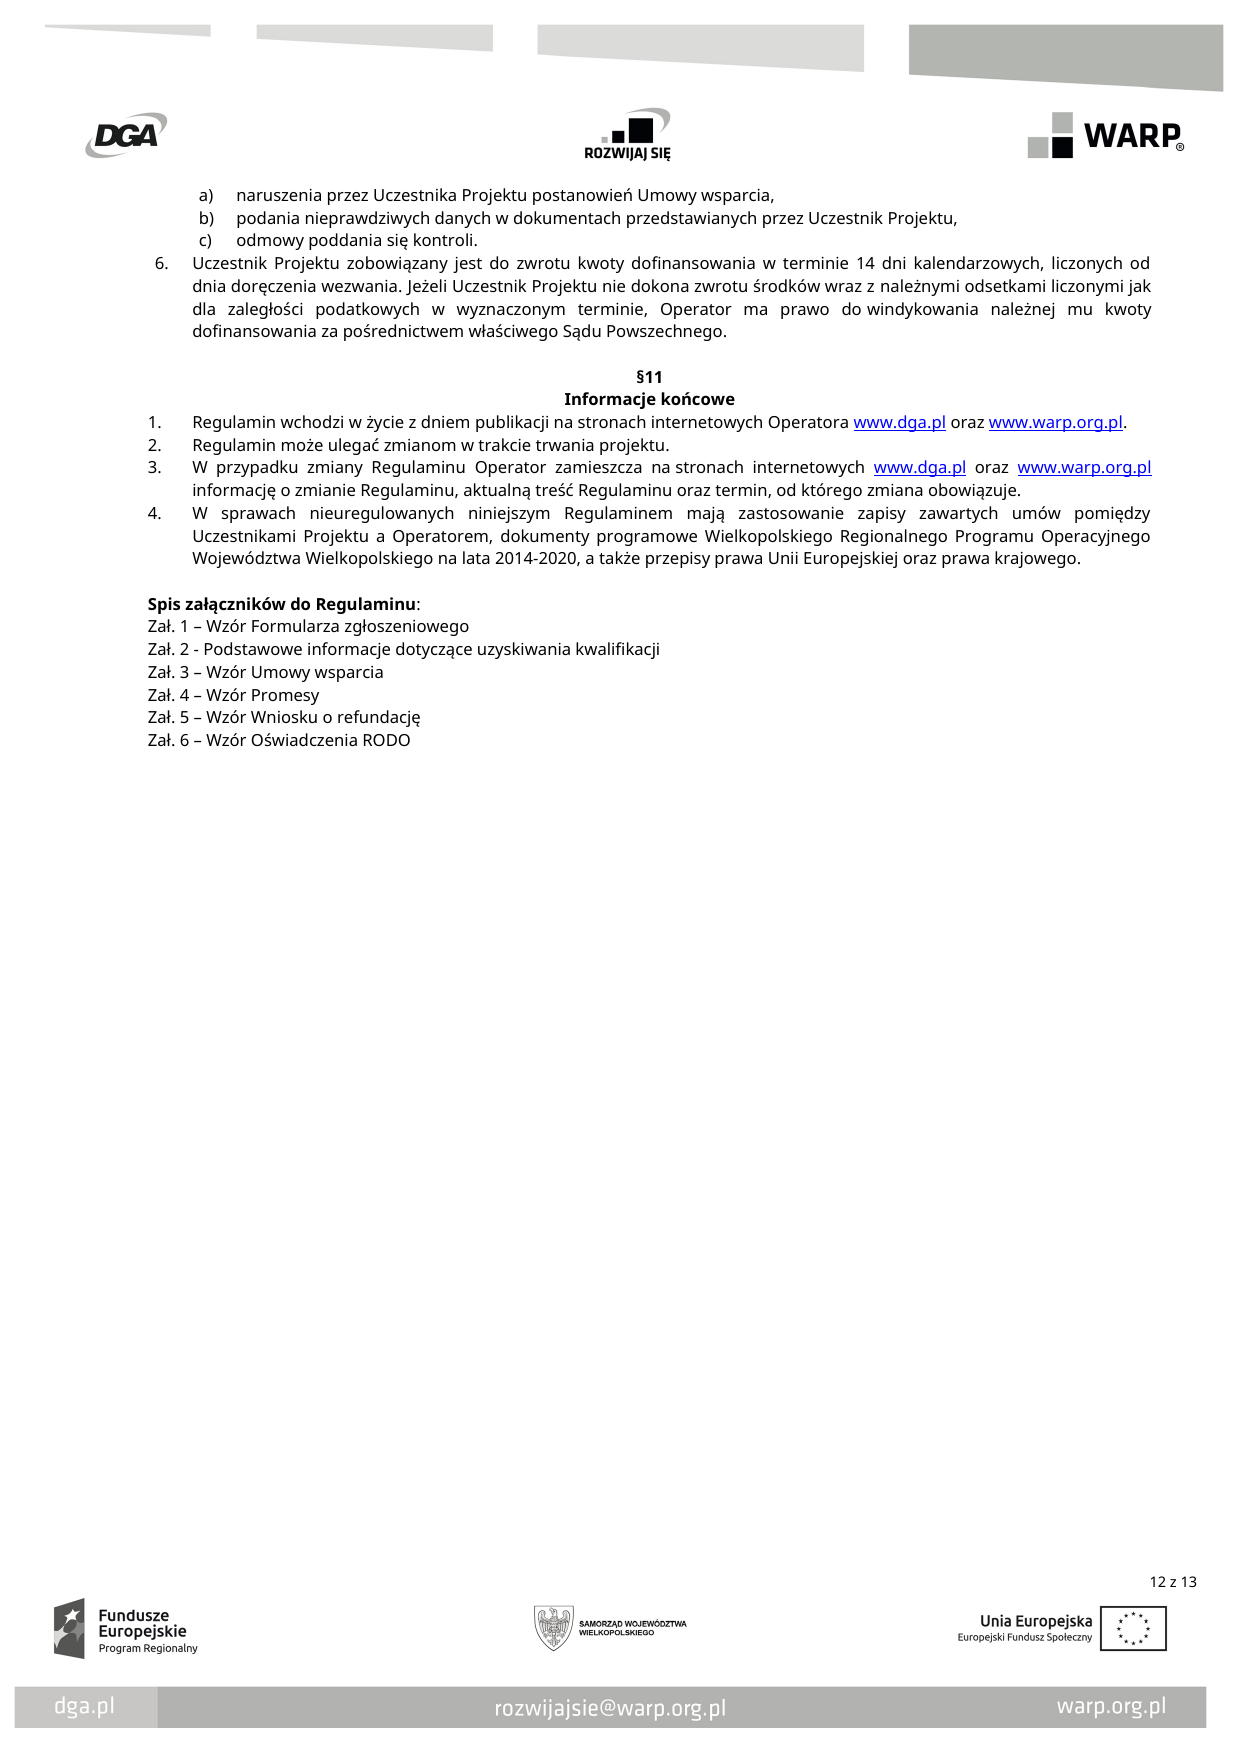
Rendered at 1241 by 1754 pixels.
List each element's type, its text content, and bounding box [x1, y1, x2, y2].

list W przypadku zmiany Regulaminu Operator zamieszcza na stronach internetowych www.dga.pl oraz www.warp.org.pl informację o zmianie Regulaminu, aktualną treść Regulaminu oraz termin, od którego zmiana obowiązuje. [148, 456, 1152, 501]
list W sprawach nieuregulowanych niniejszym Regulaminem mają zastosowanie zapisy zawartych umów pomiędzy Uczestnikami Projektu a Operatorem, dokumenty programowe Wielkopolskiego Regionalnego Programu Operacyjnego Województwa Wielkopolskiego na lata 2014-2020, a także przepisy prawa Unii Europejskiej oraz prawa krajowego. [148, 501, 1152, 569]
list naruszenia przez Uczestnika Projektu postanowień Umowy wsparcia, [199, 148, 1152, 206]
text Zał. 2 - Podstawowe informacje dotyczące uzyskiwania kwalifikacji [148, 638, 1152, 660]
text Zał. 4 – Wzór Promesy [148, 683, 1152, 706]
text §11 [148, 365, 1152, 388]
list Uczestnik Projektu zobowiązany jest do zwrotu kwoty dofinansowania w terminie 14 dni kalendarzowych, liczonych od dnia doręczenia wezwania. Jeżeli Uczestnik Projektu nie dokona zwrotu środków wraz z należnymi odsetkami liczonymi jak dla zaległości podatkowych w wyznaczonym terminie, Operator ma prawo do windykowania należnej mu kwoty dofinansowania za pośrednictwem właściwego Sądu Powszechnego. [154, 252, 1152, 342]
picture [14, 1568, 1207, 1728]
text Zał. 6 – Wzór Oświadczenia RODO [148, 728, 1152, 751]
text Zał. 5 – Wzór Wniosku o refundację [148, 706, 1152, 728]
list Regulamin wchodzi w życie z dniem publikacji na stronach internetowych Operatora www.dga.pl oraz www.warp.org.pl. [148, 411, 1152, 433]
text Zał. 1 – Wzór Formularza zgłoszeniowego [148, 615, 1152, 638]
text Spis załączników do Regulaminu: [148, 592, 1152, 615]
list podania nieprawdziwych danych w dokumentach przedstawianych przez Uczestnik Projektu, [199, 206, 1152, 229]
list odmowy poddania się kontroli. [199, 229, 1152, 252]
picture [31, 23, 1224, 184]
subtitle Informacje końcowe [148, 388, 1152, 411]
list Regulamin może ulegać zmianom w trakcie trwania projektu. [148, 433, 1152, 456]
text Zał. 3 – Wzór Umowy wsparcia [148, 660, 1152, 683]
